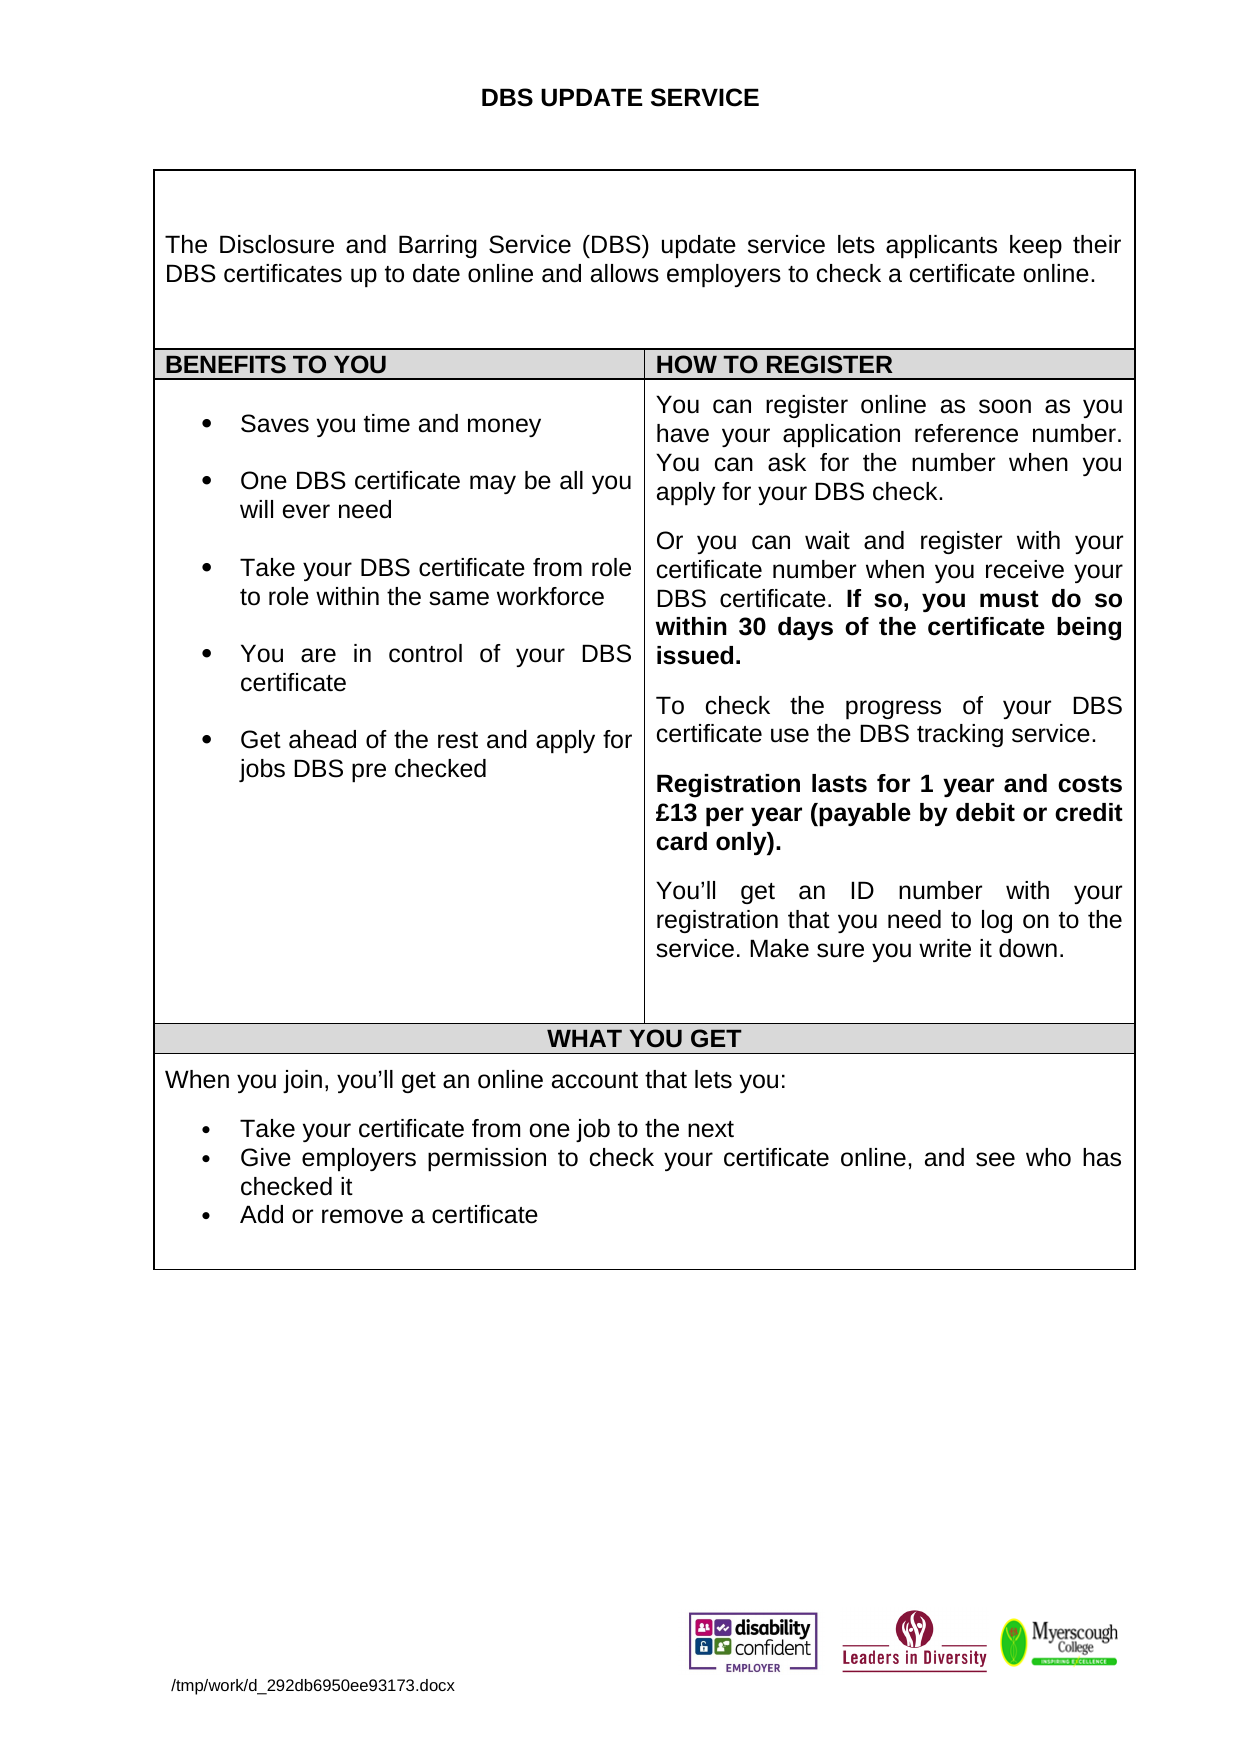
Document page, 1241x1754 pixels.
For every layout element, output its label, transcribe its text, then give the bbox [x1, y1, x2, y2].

table_cell WHAT YOU GET [155, 1024, 1134, 1053]
table_cell BENEFITS TO YOU [155, 350, 644, 378]
table_cell HOW TO REGISTER [645, 350, 1134, 378]
table_cell When you join, you’ll get an online account that lets you: Take your certificate from one job to the next Give employers permission to check your certificate online, and see who has checked it Add or remove a certificate [155, 1054, 1134, 1268]
table_header The Disclosure and Barring Service (DBS) update service lets applicants keep their DBS certificates up to date online and allows employers to check a certificate online. [155, 171, 1134, 348]
picture [839, 1607, 990, 1675]
picture [998, 1616, 1117, 1670]
picture [678, 1609, 826, 1675]
table_cell Saves you time and money One DBS certificate may be all you will ever need Take your DBS certificate from role to role within the same workforce You are in control of your DBS certificate Get ahead of the rest and apply for jobs DBS pre checked [155, 380, 644, 1022]
table_cell You can register online as soon as you have your application reference number. You can ask for the number when you apply for your DBS check. Or you can wait and register with your certificate number when you receive your DBS certificate. If so, you must do so within 30 days of the certificate being issued. To check the progress of your DBS certificate use the DBS tracking service. Registration lasts for 1 year and costs £13 per year (payable by debit or credit card only). You’ll get an ID number with your registration that you need to log on to the service. Make sure you write it down. [645, 380, 1134, 1022]
text DBS UPDATE SERVICE [171, 83, 1069, 111]
